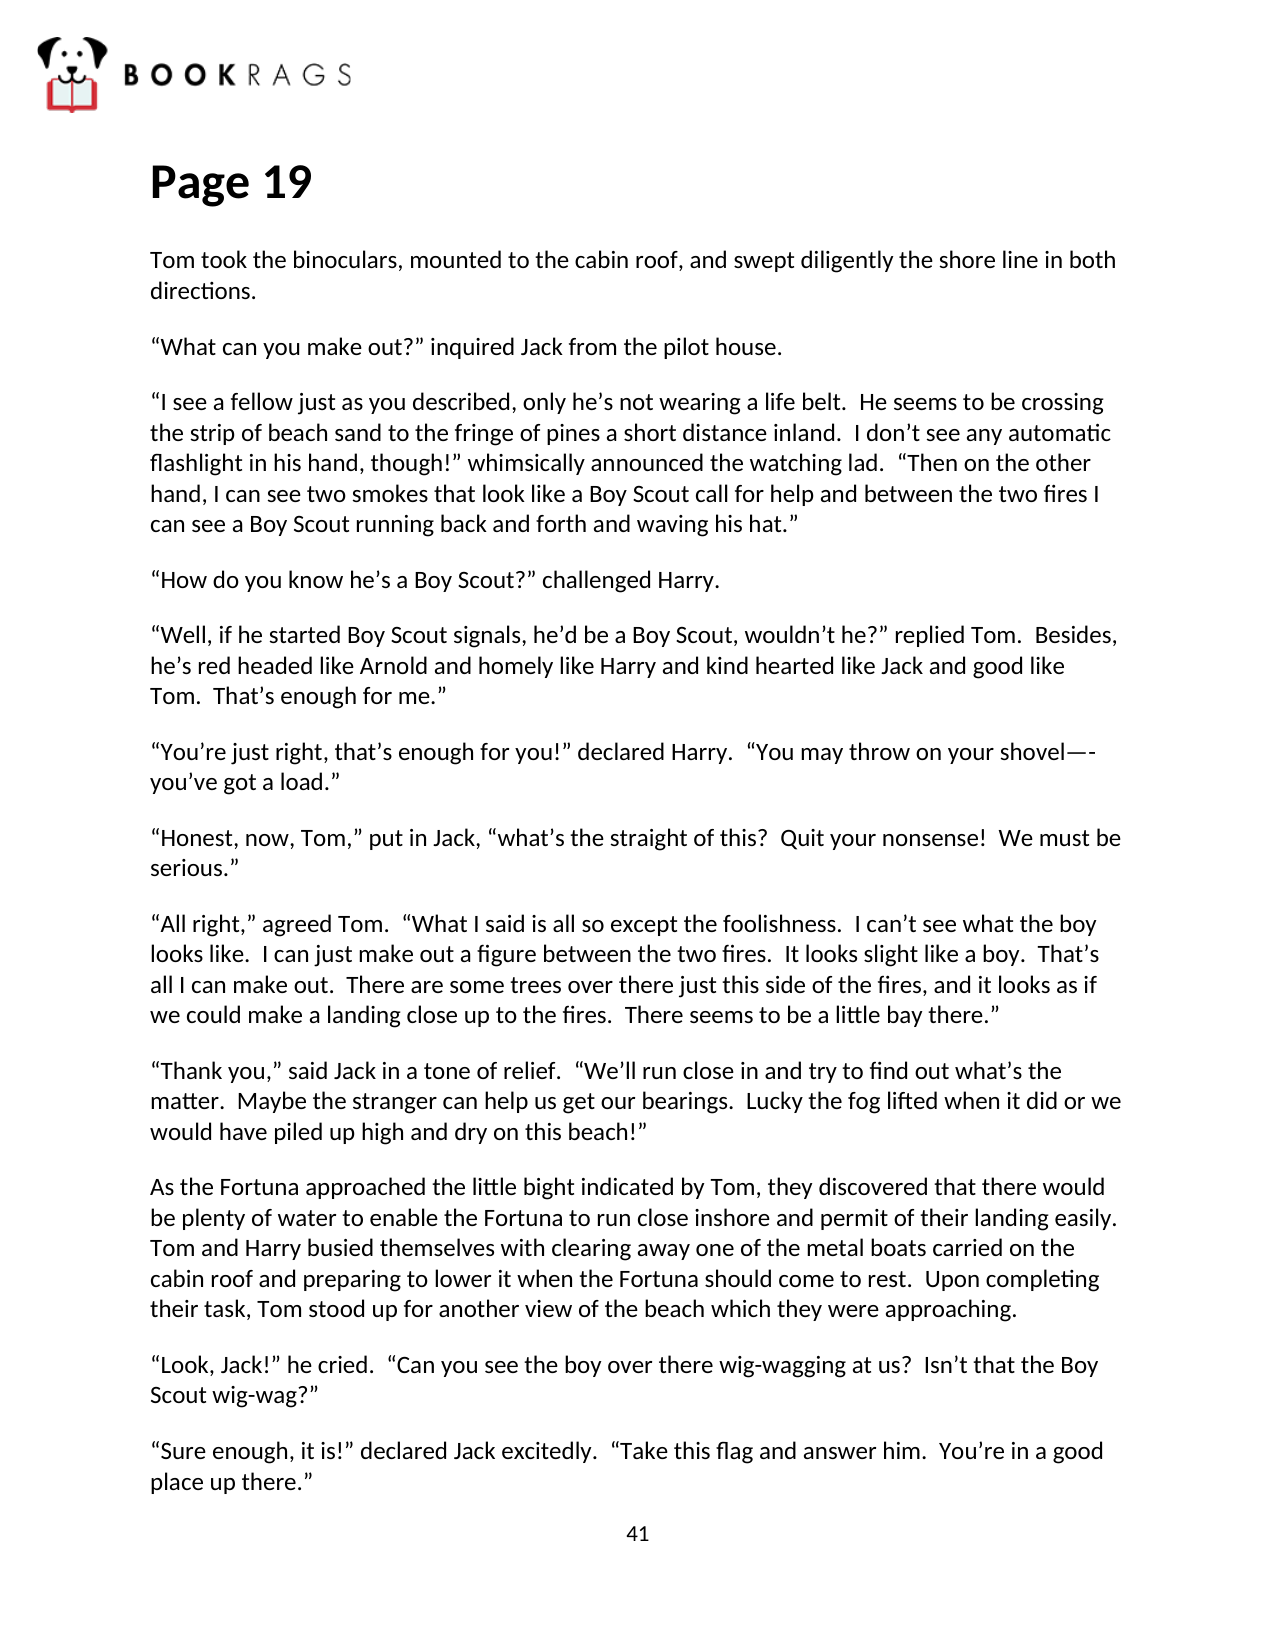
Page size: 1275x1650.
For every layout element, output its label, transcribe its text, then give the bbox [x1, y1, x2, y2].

text “How do you know he’s a Boy Scout?” challenged Harry. [150, 564, 1125, 594]
text As the Fortuna approached the little bight indicated by Tom, they discovered that there would be plenty of water to enable the Fortuna to run close inshore and permit of their landing easily. Tom and Harry busied themselves with clearing away one of the metal boats carried on the cabin roof and preparing to lower it when the Fortuna should come to rest. Upon completing their task, Tom stood up for another view of the beach which they were approaching. [150, 1172, 1125, 1324]
text “Thank you,” said Jack in a tone of relief. “We’ll run close in and try to find out what’s the matter. Maybe the stranger can help us get our bearings. Lucky the fog lifted when it did or we would have piled up high and dry on this beach!” [150, 1055, 1125, 1147]
text “You’re just right, that’s enough for you!” declared Harry. “You may throw on your shovel—­you’ve got a load.” [150, 736, 1125, 797]
text “Look, Jack!” he cried. “Can you see the boy over there wig-wagging at us? Isn’t that the Boy Scout wig-wag?” [150, 1349, 1125, 1410]
picture [37, 37, 351, 113]
text Tom took the binoculars, mounted to the cabin roof, and swept diligently the shore line in both directions. [150, 244, 1125, 306]
text “I see a fellow just as you described, only he’s not wearing a life belt. He seems to be crossing the strip of beach sand to the fringe of pines a short distance inland. I don’t see any automatic flashlight in his hand, though!” whimsically announced the watching lad. “Then on the other hand, I can see two smokes that look like a Boy Scout call for help and between the two fires I can see a Boy Scout running back and forth and waving his hat.” [150, 386, 1125, 539]
text Page 19 [150, 150, 1125, 211]
text “What can you make out?” inquired Jack from the pilot house. [150, 331, 1125, 361]
text “All right,” agreed Tom. “What I said is all so except the foolishness. I can’t see what the boy looks like. I can just make out a figure between the two fires. It looks slight like a boy. That’s all I can make out. There are some trees over there just this side of the fires, and it looks as if we could make a landing close up to the fires. There seems to be a little bay there.” [150, 908, 1125, 1030]
text “Sure enough, it is!” declared Jack excitedly. “Take this flag and answer him. You’re in a good place up there.” [150, 1435, 1125, 1496]
text “Well, if he started Boy Scout signals, he’d be a Boy Scout, wouldn’t he?” replied Tom. Besides, he’s red headed like Arnold and homely like Harry and kind hearted like Jack and good like Tom. That’s enough for me.” [150, 619, 1125, 711]
text “Honest, now, Tom,” put in Jack, “what’s the straight of this? Quit your nonsense! We must be serious.” [150, 822, 1125, 883]
